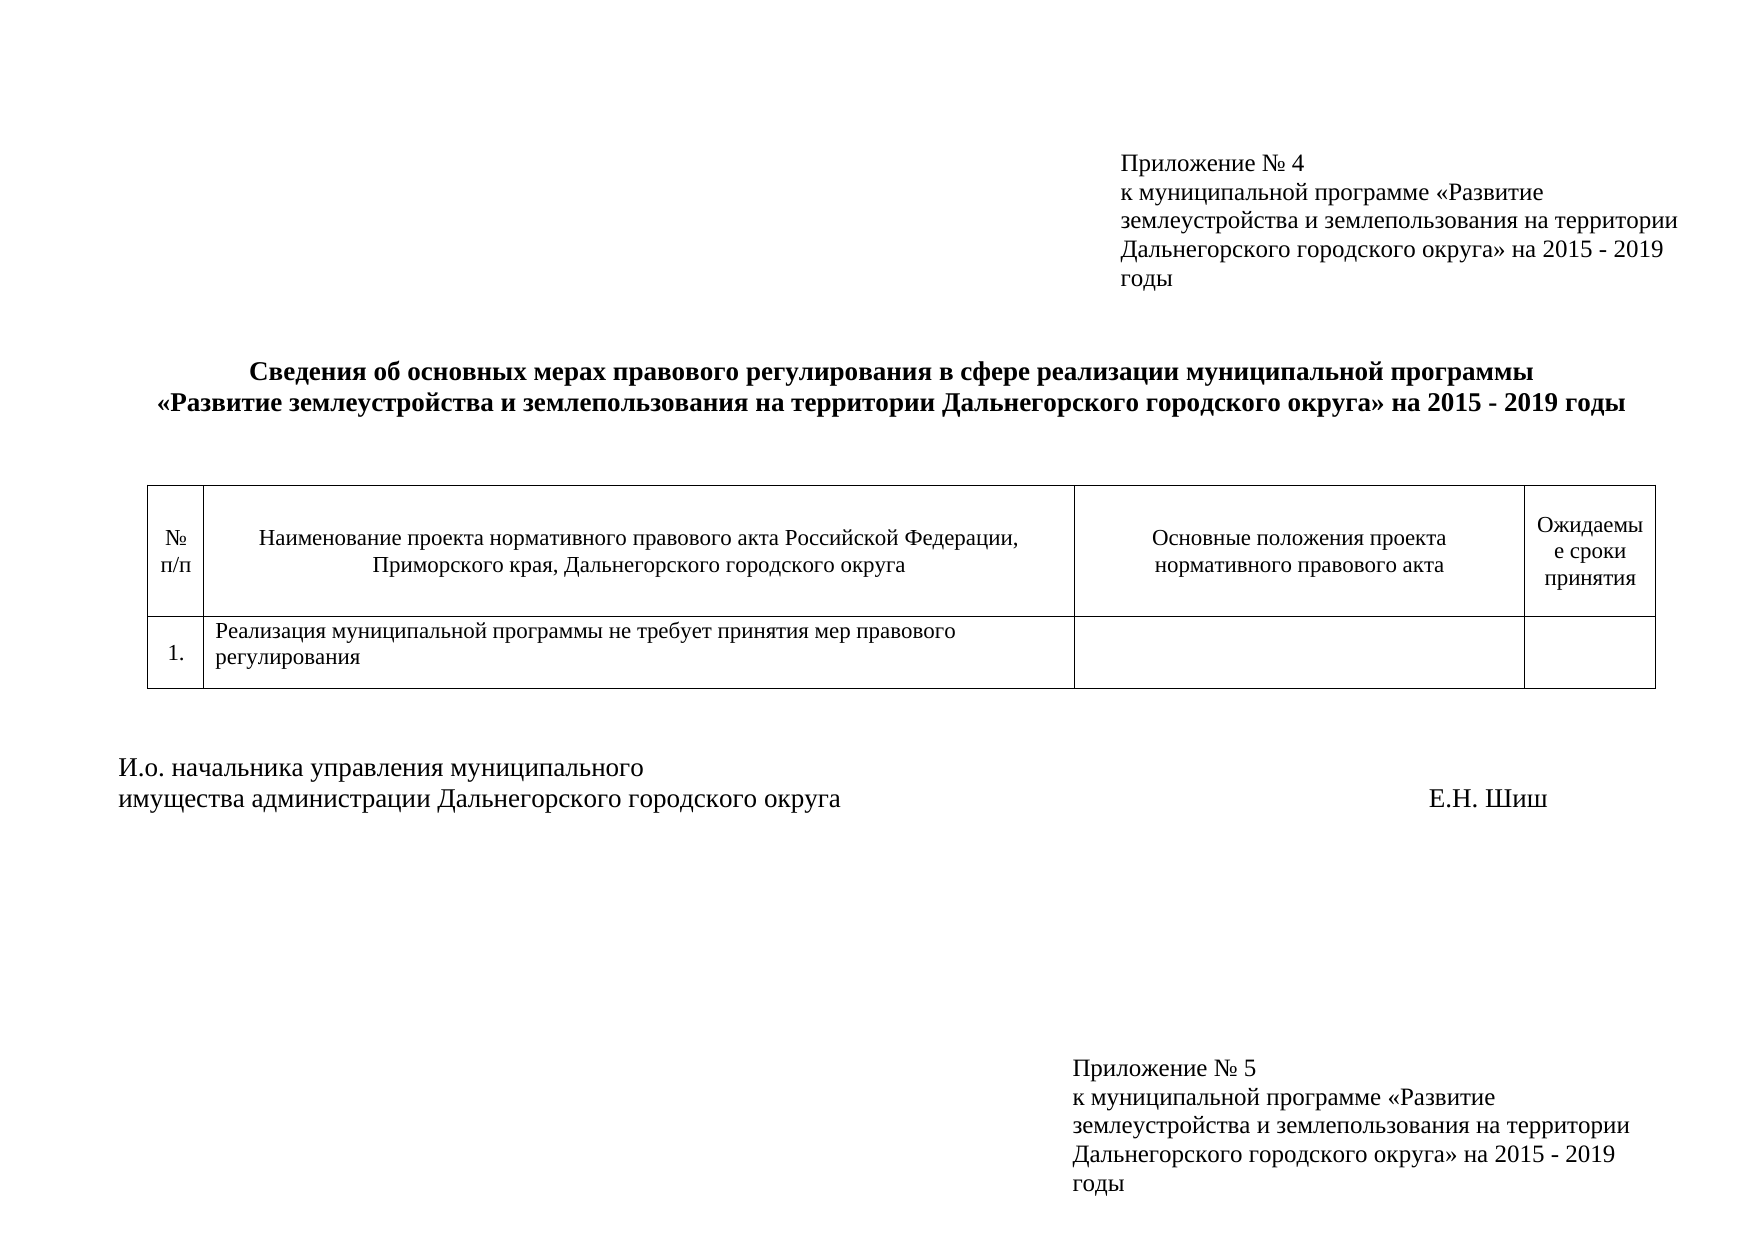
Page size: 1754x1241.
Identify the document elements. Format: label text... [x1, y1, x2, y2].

text Сведения об основных мерах правового регулирования в сфере реализации муниципальной программы [118, 355, 1665, 386]
table_header Ожидаемые сроки принятия [1525, 486, 1655, 616]
table_cell [1075, 617, 1524, 688]
table_header № п/п [148, 486, 203, 616]
table_cell 1. [148, 617, 203, 688]
table_header Приложение № 4 к муниципальной программе «Развитие землеустройства и землепользования на территории Дальнегорского городского округа» на 2015 - 2019 годы [1109, 148, 1733, 329]
table_header Основные положения проекта нормативного правового акта [1075, 486, 1524, 616]
text И.о. начальника управления муниципального [118, 751, 1686, 783]
table_header Наименование проекта нормативного правового акта Российской Федерации, Приморского края, Дальнегорского городского округа [204, 486, 1074, 616]
text «Развитие землеустройства и землепользования на территории Дальнегорского городского округа» на 2015 - 2019 годы [118, 386, 1665, 417]
table_cell [1525, 617, 1655, 688]
text имущества администрации Дальнегорского городского округа Е.Н. Шиш [118, 783, 1686, 814]
table_cell Реализация муниципальной программы не требует принятия мер правового регулирования [204, 617, 1074, 688]
table_header Приложение № 5 к муниципальной программе «Развитие землеустройства и землепользования на территории Дальнегорского городского округа» на 2015 - 2019 годы [1061, 1053, 1647, 1240]
